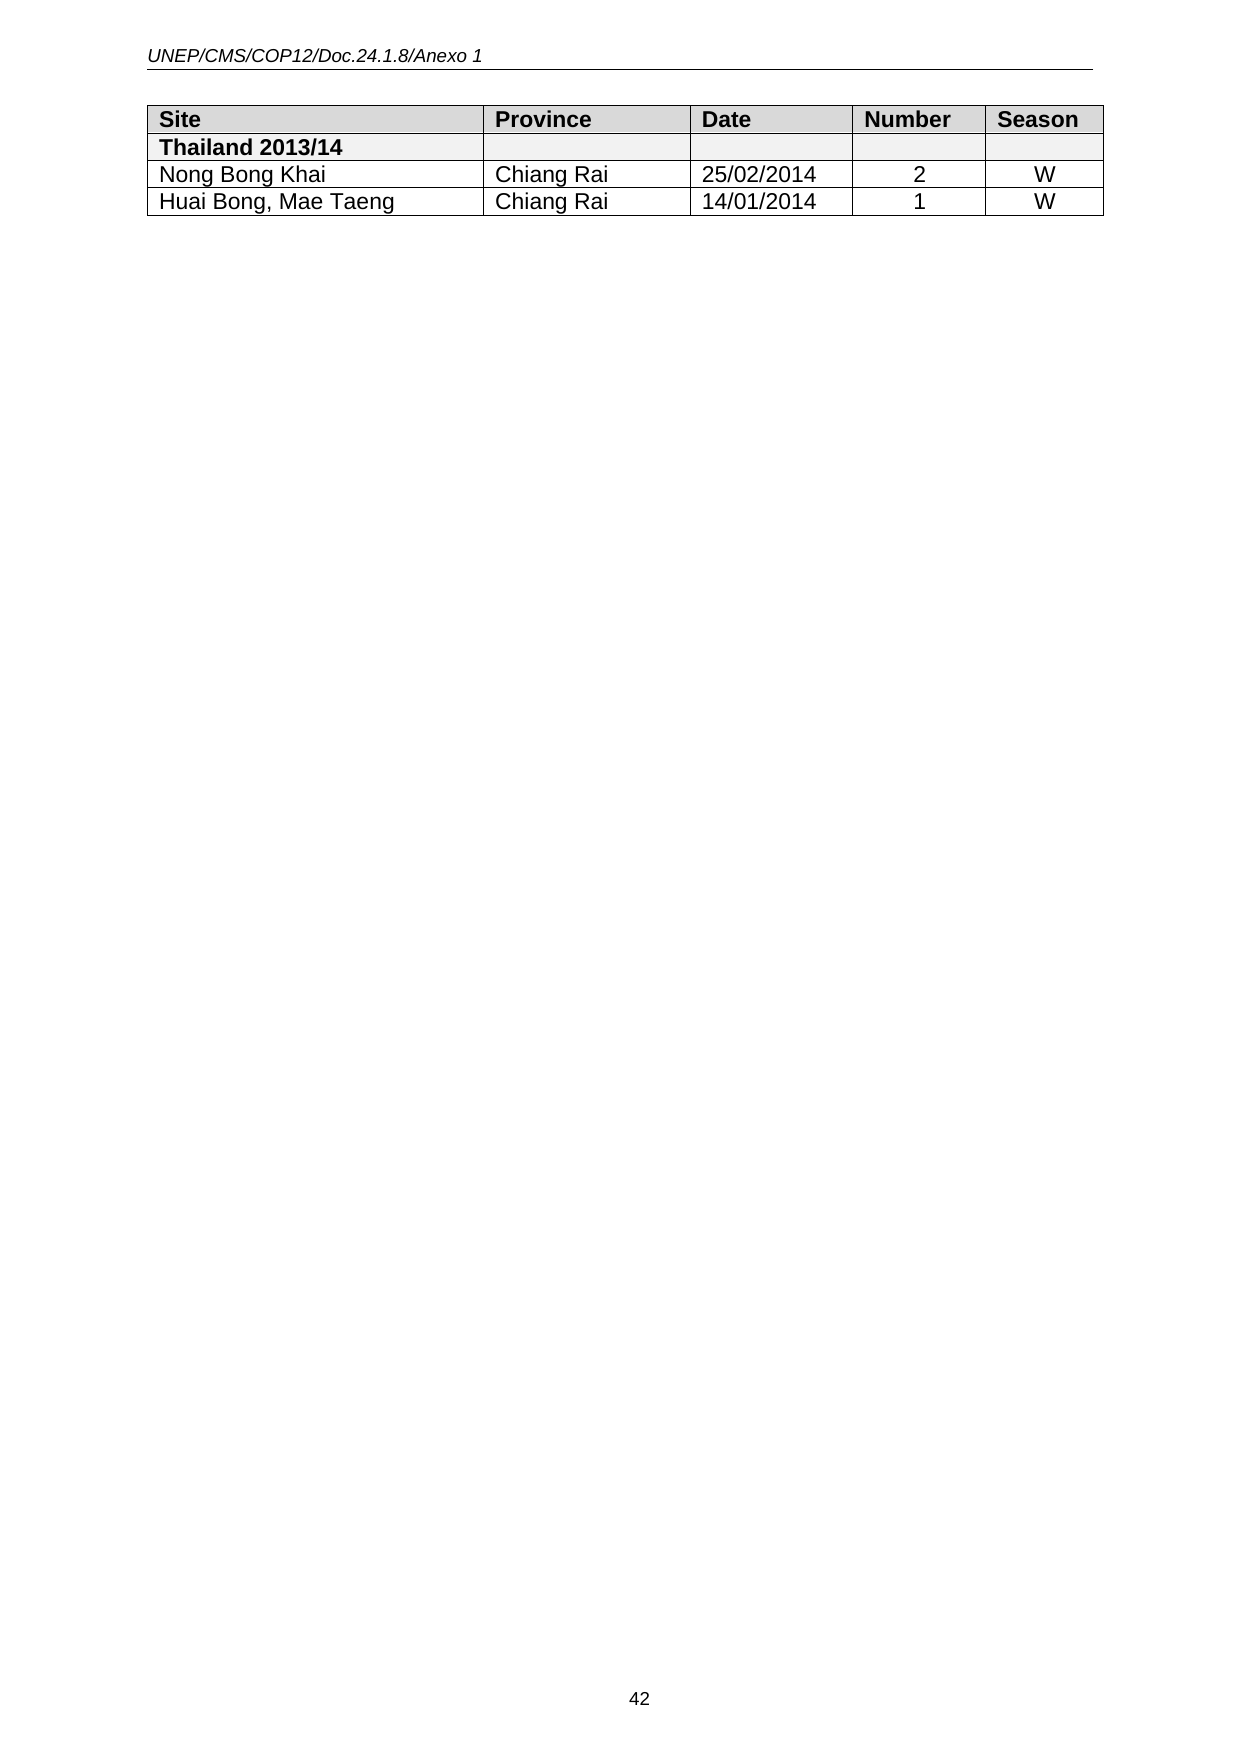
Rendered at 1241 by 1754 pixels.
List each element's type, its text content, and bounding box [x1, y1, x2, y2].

table_header Site [148, 106, 483, 132]
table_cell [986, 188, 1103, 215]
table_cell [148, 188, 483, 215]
table_header Date [691, 106, 852, 132]
table_header Number [853, 106, 985, 132]
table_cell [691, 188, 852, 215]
table_cell [484, 134, 690, 160]
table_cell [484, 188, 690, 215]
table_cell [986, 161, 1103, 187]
table_cell Nong Bong Khai [148, 161, 483, 187]
table_cell [853, 134, 985, 160]
table_header Province [484, 106, 690, 132]
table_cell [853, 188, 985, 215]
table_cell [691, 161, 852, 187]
table_cell Chiang Rai [484, 161, 690, 187]
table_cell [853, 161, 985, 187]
table_header Season [986, 106, 1103, 132]
table_cell [691, 134, 852, 160]
table_cell Thailand 2013/14 [148, 134, 483, 160]
table_cell [986, 134, 1103, 160]
